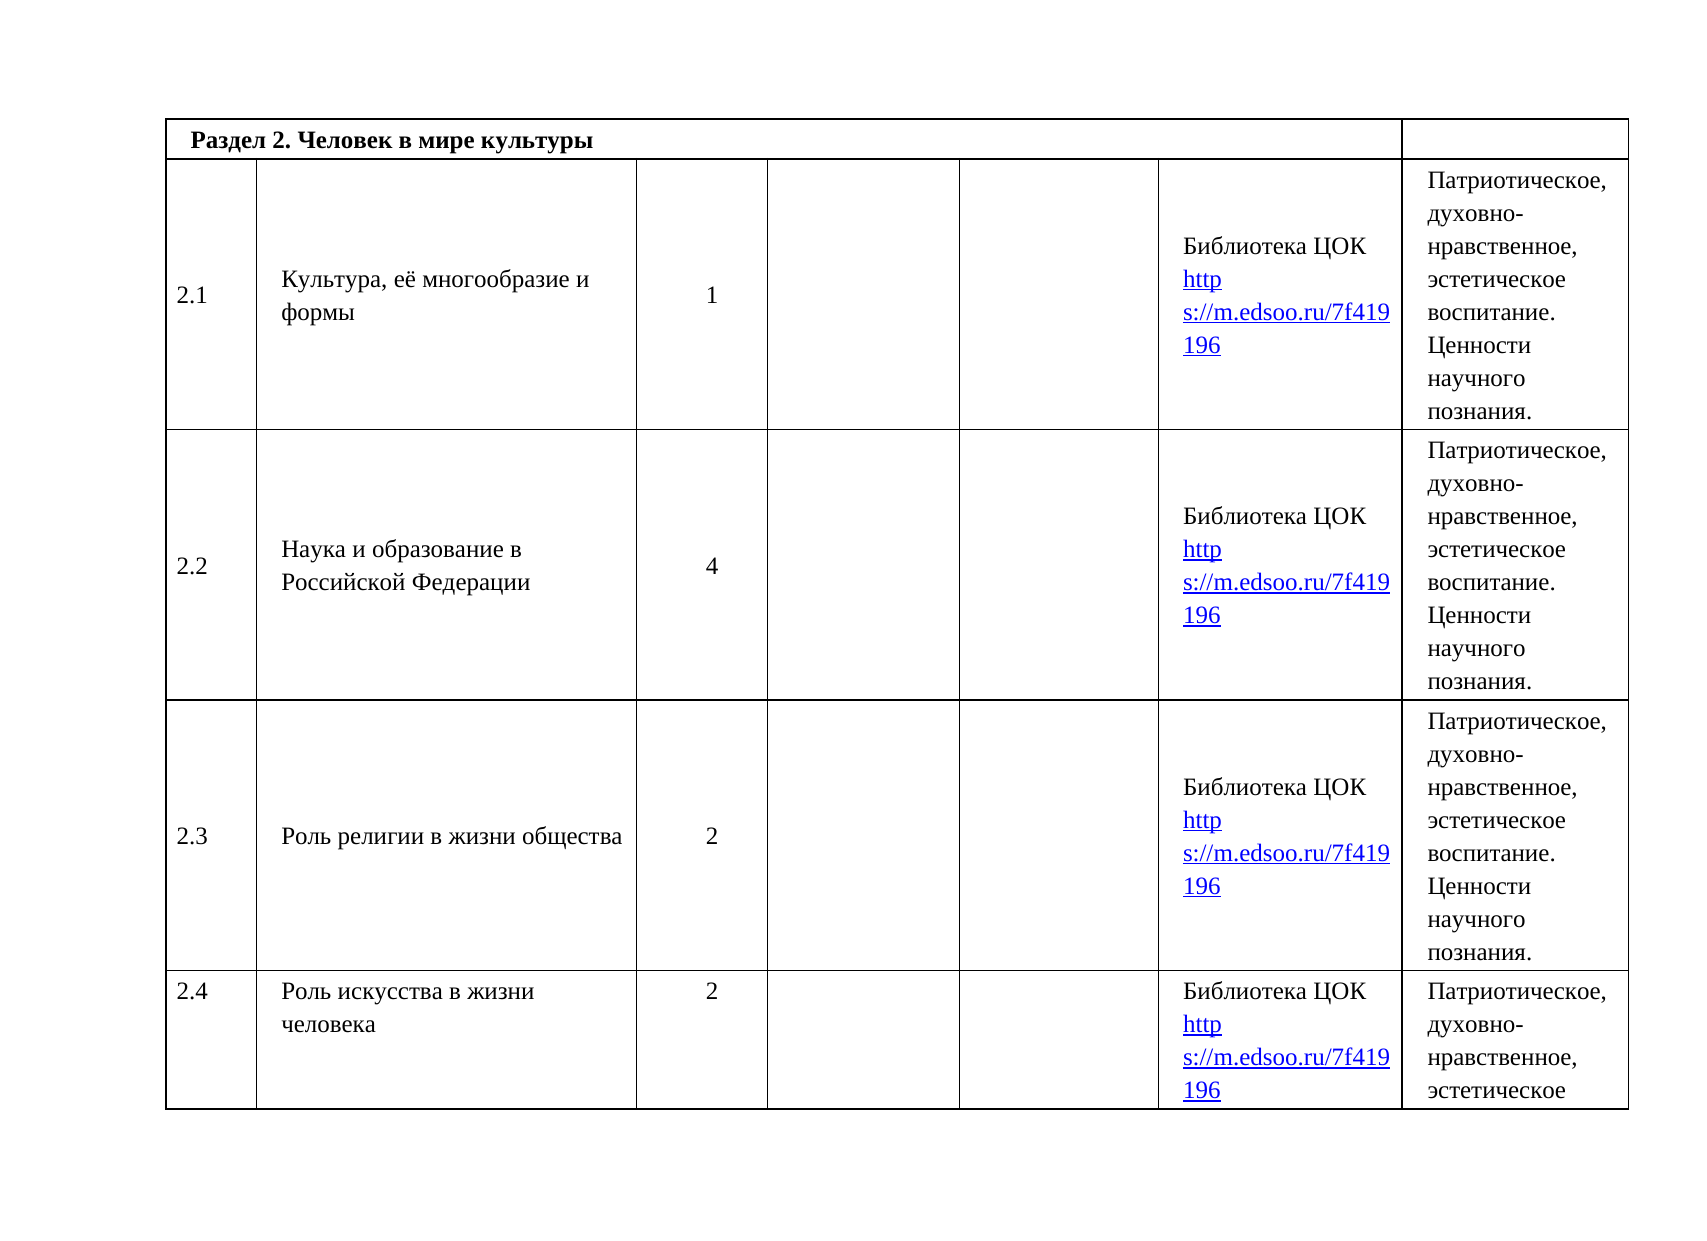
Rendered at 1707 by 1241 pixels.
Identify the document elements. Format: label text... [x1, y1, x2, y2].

table_cell Культура, её многообразие и формы [257, 160, 636, 428]
table_cell 2.2 [167, 430, 256, 699]
table_cell 2.1 [167, 160, 256, 428]
table_cell [1403, 120, 1628, 158]
table_cell Патриотическое, духовно-нравственное, эстетическое воспитание. Ценности научного познания. [1403, 160, 1628, 428]
table_cell 2.4 [167, 971, 256, 1108]
table_cell Раздел 2. Человек в мире культуры [167, 120, 1401, 158]
table_cell 2 [637, 701, 767, 969]
table_cell [768, 160, 959, 428]
table_cell 1 [637, 160, 767, 428]
table_cell [960, 430, 1158, 699]
table_cell [768, 701, 959, 969]
table_cell 2.3 [167, 701, 256, 969]
table_cell 2 [637, 971, 767, 1108]
table_cell Библиотека ЦОК https://m.edsoo.ru/7f419196 [1159, 701, 1401, 969]
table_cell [1159, 160, 1401, 428]
table_cell [768, 430, 959, 699]
table_cell [960, 160, 1158, 428]
table_cell Наука и образование в Российской Федерации [257, 430, 636, 699]
table_cell Патриотическое, духовно-нравственное, эстетическое воспитание. Ценности научного познания. [1403, 430, 1628, 699]
table_cell Роль религии в жизни общества [257, 701, 636, 969]
table_cell Патриотическое, духовно-нравственное, эстетическое воспитание. Ценности научного познания. [1403, 701, 1628, 969]
table_cell Библиотека ЦОК https://m.edsoo.ru/7f419196 [1159, 430, 1401, 699]
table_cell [1159, 971, 1401, 1108]
table_cell [960, 971, 1158, 1108]
table_cell [768, 971, 959, 1108]
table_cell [1403, 971, 1628, 1108]
table_cell [960, 701, 1158, 969]
table_cell 4 [637, 430, 767, 699]
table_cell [257, 971, 636, 1108]
